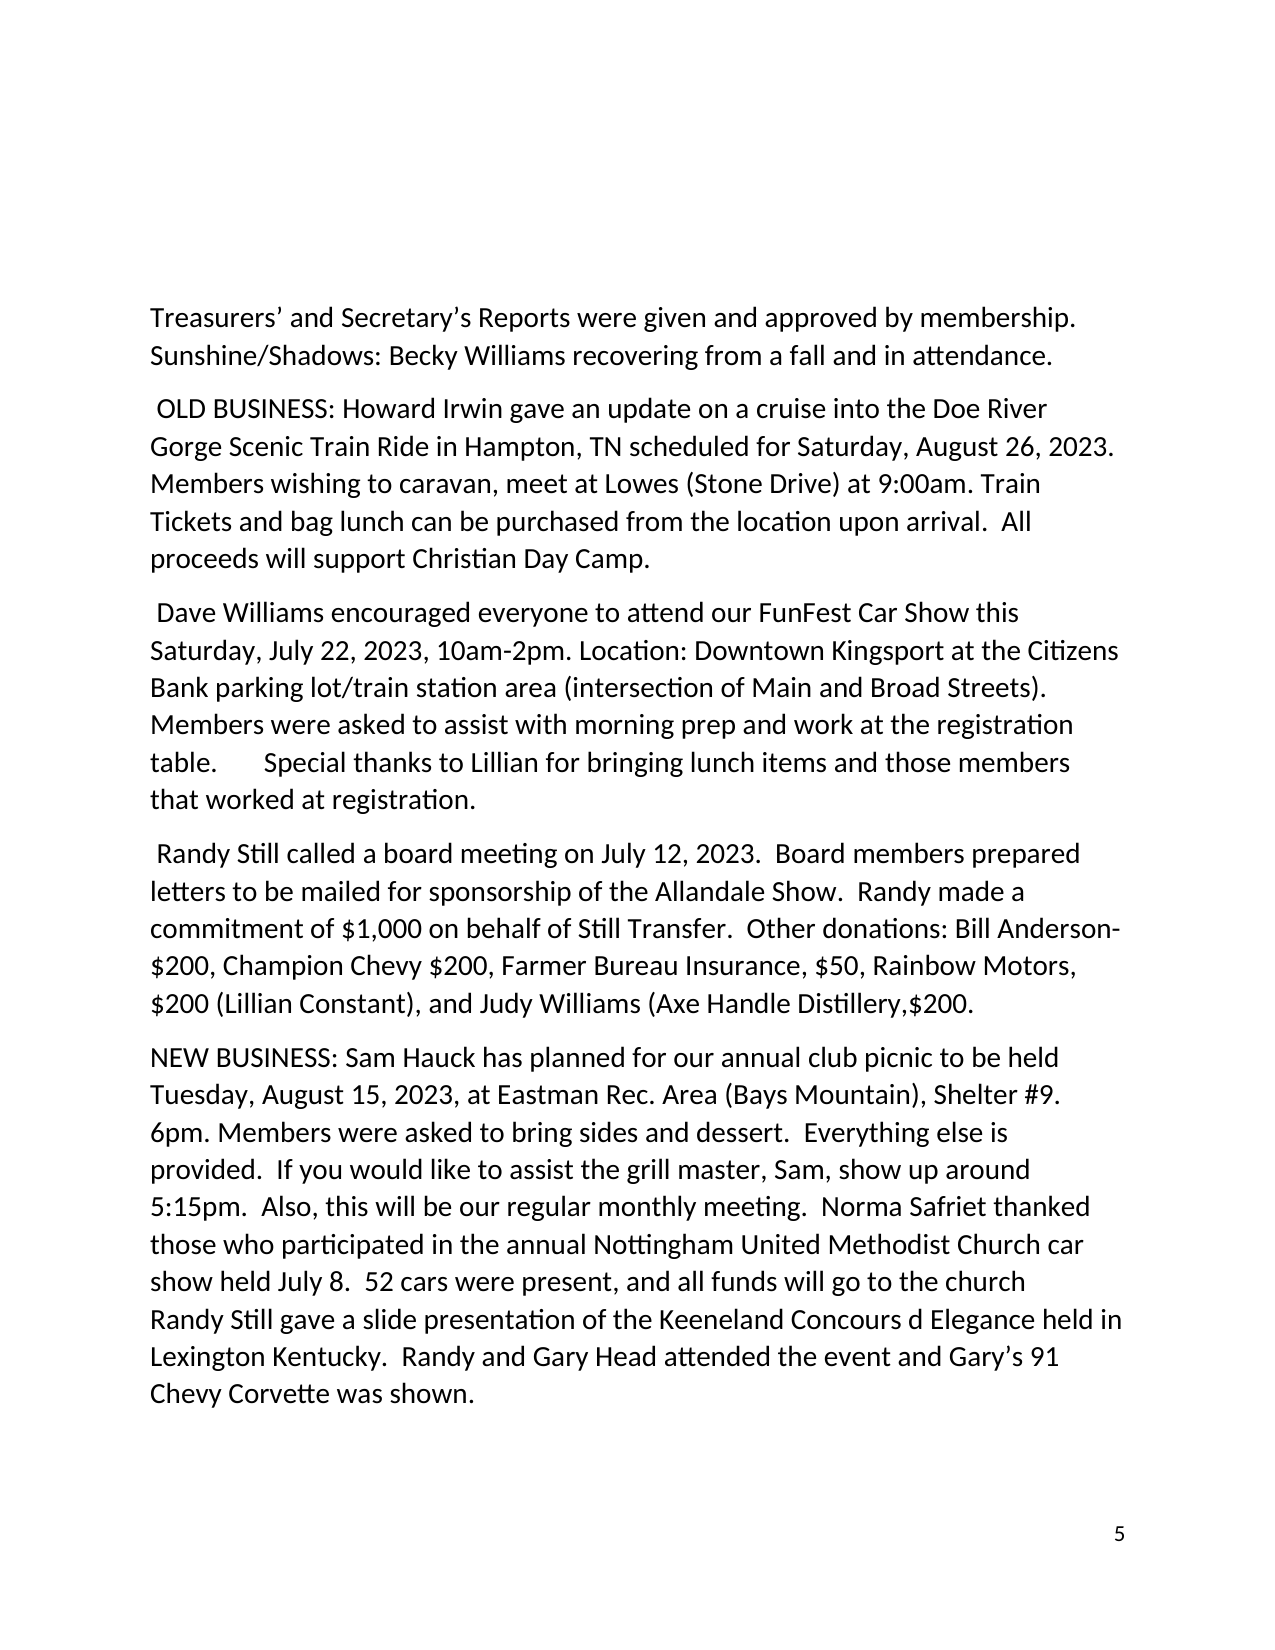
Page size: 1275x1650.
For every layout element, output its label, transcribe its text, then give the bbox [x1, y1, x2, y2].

text Dave Williams encouraged everyone to attend our FunFest Car Show this Saturday, July 22, 2023, 10am-2pm. Location: Downtown Kingsport at the Citizens Bank parking lot/train station area (intersection of Main and Broad Streets). Members were asked to assist with morning prep and work at the registration table. Special thanks to Lillian for bringing lunch items and those members that worked at registration. [150, 594, 1125, 817]
text OLD BUSINESS: Howard Irwin gave an update on a cruise into the Doe River Gorge Scenic Train Ride in Hampton, TN scheduled for Saturday, August 26, 2023. Members wishing to caravan, meet at Lowes (Stone Drive) at 9:00am. Train Tickets and bag lunch can be purchased from the location upon arrival. All proceeds will support Christian Day Camp. [150, 391, 1125, 576]
text Randy Still called a board meeting on July 12, 2023. Board members prepared letters to be mailed for sponsorship of the Allandale Show. Randy made a commitment of $1,000 on behalf of Still Transfer. Other donations: Bill Anderson-$200, Champion Chevy $200, Farmer Bureau Insurance, $50, Rainbow Motors, $200 (Lillian Constant), and Judy Williams (Axe Handle Distillery,$200. [150, 835, 1125, 1021]
text Treasurers’ and Secretary’s Reports were given and approved by membership. Sunshine/Shadows: Becky Williams recovering from a fall and in attendance. [150, 299, 1125, 372]
text NEW BUSINESS: Sam Hauck has planned for our annual club picnic to be held Tuesday, August 15, 2023, at Eastman Rec. Area (Bays Mountain), Shelter #9. 6pm. Members were asked to bring sides and dessert. Everything else is provided. If you would like to assist the grill master, Sam, show up around 5:15pm. Also, this will be our regular monthly meeting. Norma Safriet thanked those who participated in the annual Nottingham United Methodist Church car show held July 8. 52 cars were present, and all funds will go to the church Randy Still gave a slide presentation of the Keeneland Concours d Elegance held in Lexington Kentucky. Randy and Gary Head attended the event and Gary’s 91 Chevy Corvette was shown. [150, 1039, 1125, 1411]
